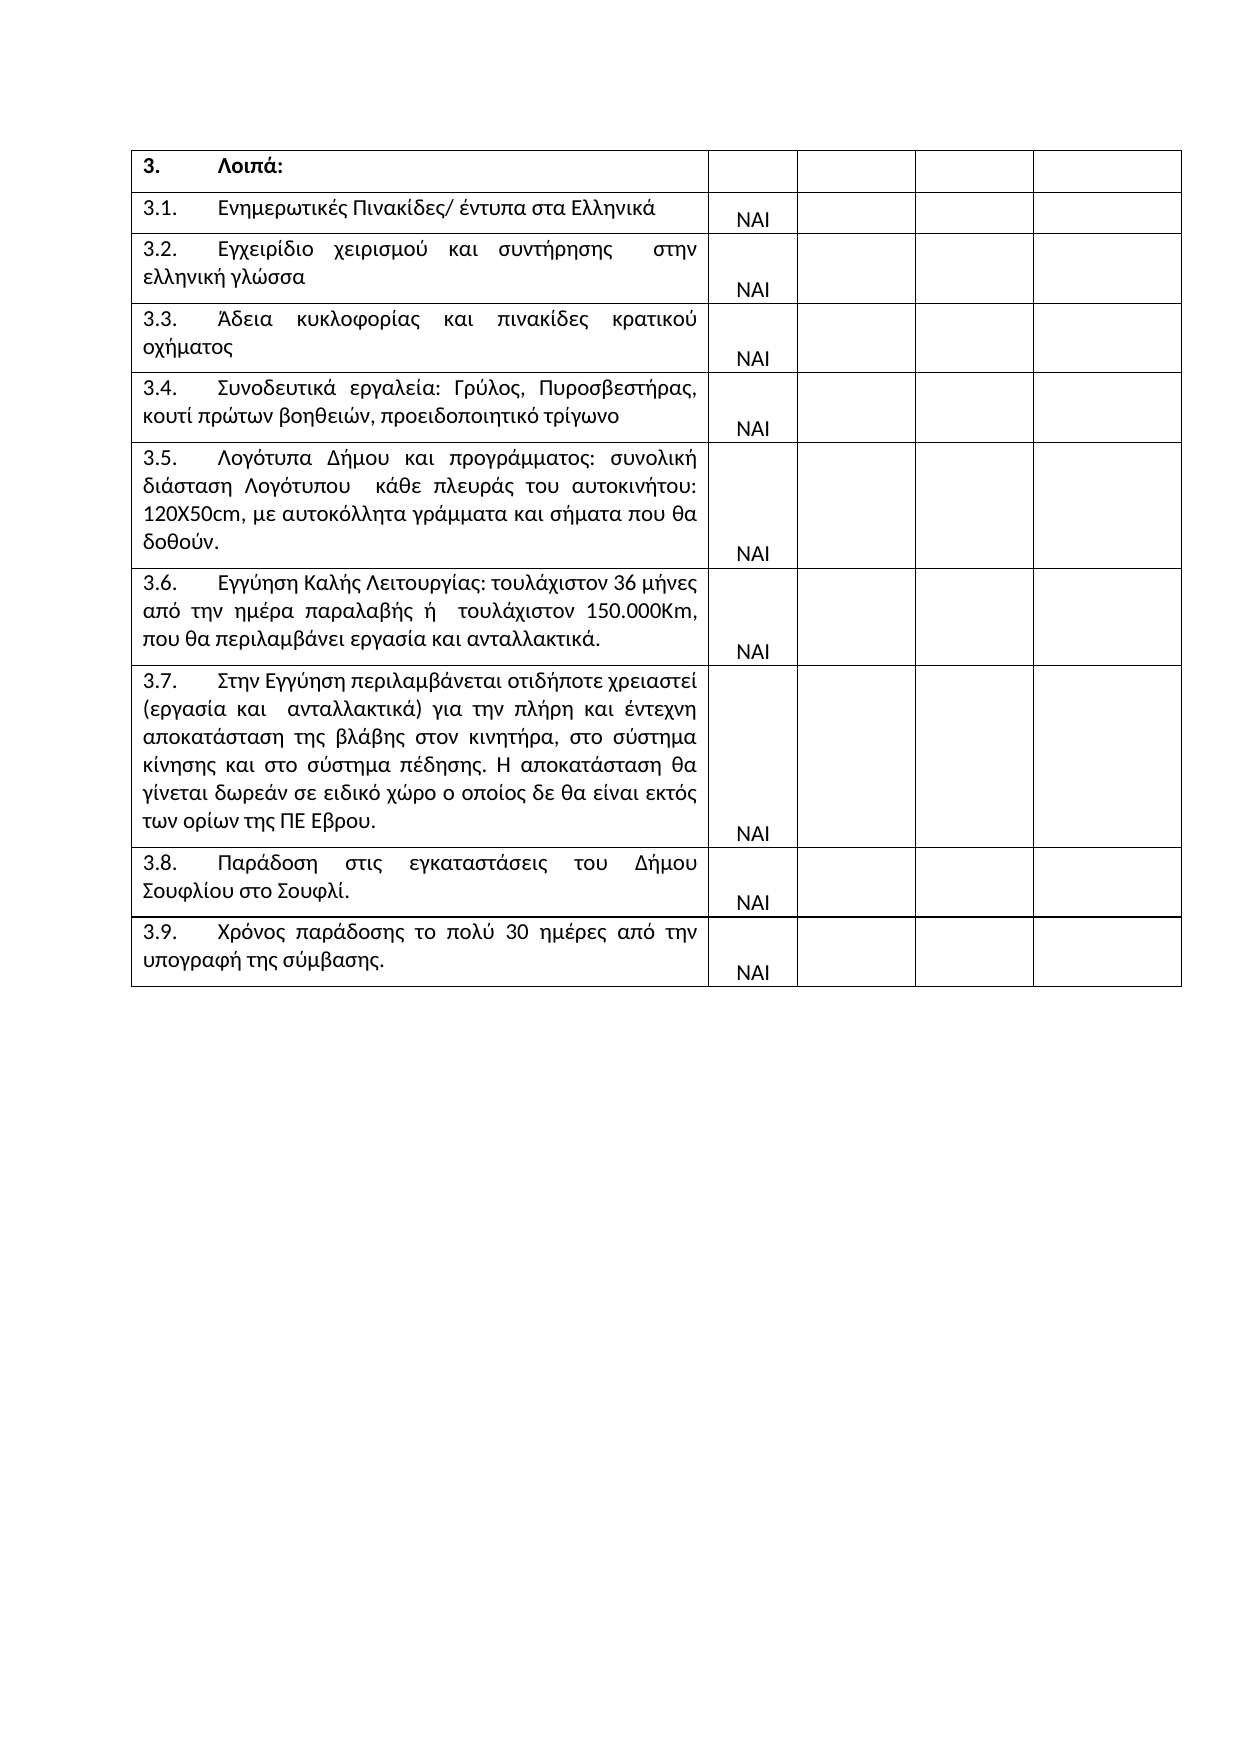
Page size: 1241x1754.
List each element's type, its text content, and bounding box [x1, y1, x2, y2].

table_cell ΝΑΙ [709, 569, 797, 665]
table_cell [1034, 443, 1181, 567]
table_cell 3.3. Άδεια κυκλοφορίας και πινακίδες κρατικού οχήματος [132, 304, 708, 372]
table_cell 3.4. Συνοδευτικά εργαλεία: Γρύλος, Πυροσβεστήρας, κουτί πρώτων βοηθειών, προειδοποιητικό τρίγωνο [132, 373, 708, 442]
table_cell [798, 666, 915, 847]
table_cell [1034, 193, 1181, 233]
table_cell [1034, 848, 1181, 916]
table_cell 3. Λοιπά: [132, 151, 708, 192]
table_cell [916, 304, 1033, 372]
table_cell [916, 234, 1033, 303]
table_cell [798, 443, 915, 567]
table_cell [798, 151, 915, 192]
table_cell [798, 193, 915, 233]
table_cell ΝΑΙ [709, 304, 797, 372]
table_cell ΝΑΙ [709, 373, 797, 442]
table_cell ΝΑΙ [709, 443, 797, 567]
table_cell 3.7. Στην Εγγύηση περιλαμβάνεται οτιδήποτε χρειαστεί (εργασία και ανταλλακτικά) για την πλήρη και έντεχνη αποκατάσταση της βλάβης στον κινητήρα, στο σύστημα κίνησης και στο σύστημα πέδησης. Η αποκατάσταση θα γίνεται δωρεάν σε ειδικό χώρο ο οποίος δε θα είναι εκτός των ορίων της ΠΕ Έβρου. [132, 666, 708, 847]
table_cell ΝΑΙ [709, 666, 797, 847]
table_cell [798, 304, 915, 372]
table_cell ΝΑΙ [709, 848, 797, 916]
table_cell 3.8. Παράδοση στις εγκαταστάσεις του Δήμου Σουφλίου στο Σουφλί. [132, 848, 708, 916]
table_cell [916, 848, 1033, 916]
table_cell [916, 569, 1033, 665]
table_cell [1034, 666, 1181, 847]
table_cell [798, 234, 915, 303]
table_cell ΝΑΙ [709, 234, 797, 303]
table_cell 3.1. Ενημερωτικές Πινακίδες/ έντυπα στα Ελληνικά [132, 193, 708, 233]
table_cell [1034, 373, 1181, 442]
table_cell 3.5. Λογότυπα Δήμου και προγράμματος: συνολική διάσταση Λογότυπου κάθε πλευράς του αυτοκινήτου: 120Χ50cm, με αυτοκόλλητα γράμματα και σήματα που θα δοθούν. [132, 443, 708, 567]
table_cell 3.6. Εγγύηση Καλής Λειτουργίας: τουλάχιστον 36 μήνες από την ημέρα παραλαβής ή τουλάχιστον 150.000Κm, που θα περιλαμβάνει εργασία και ανταλλακτικά. [132, 569, 708, 665]
table_cell 3.9. Χρόνος παράδοσης το πολύ 30 ημέρες από την υπογραφή της σύμβασης. [132, 918, 708, 986]
table_cell [916, 666, 1033, 847]
table_cell [798, 848, 915, 916]
table_cell [1034, 918, 1181, 986]
table_cell [916, 443, 1033, 567]
table_cell [798, 918, 915, 986]
table_cell [709, 151, 797, 192]
table_cell [1034, 234, 1181, 303]
table_cell [916, 151, 1033, 192]
table_cell [1034, 304, 1181, 372]
table_cell [1034, 569, 1181, 665]
table_cell 3.2. Εγχειρίδιο χειρισμού και συντήρησης στην ελληνική γλώσσα [132, 234, 708, 303]
table_cell [798, 569, 915, 665]
table_cell [1034, 151, 1181, 192]
table_cell [798, 373, 915, 442]
table_cell [916, 373, 1033, 442]
table_cell [916, 918, 1033, 986]
table_cell [916, 193, 1033, 233]
table_cell ΝΑΙ [709, 193, 797, 233]
table_cell ΝΑΙ [709, 918, 797, 986]
